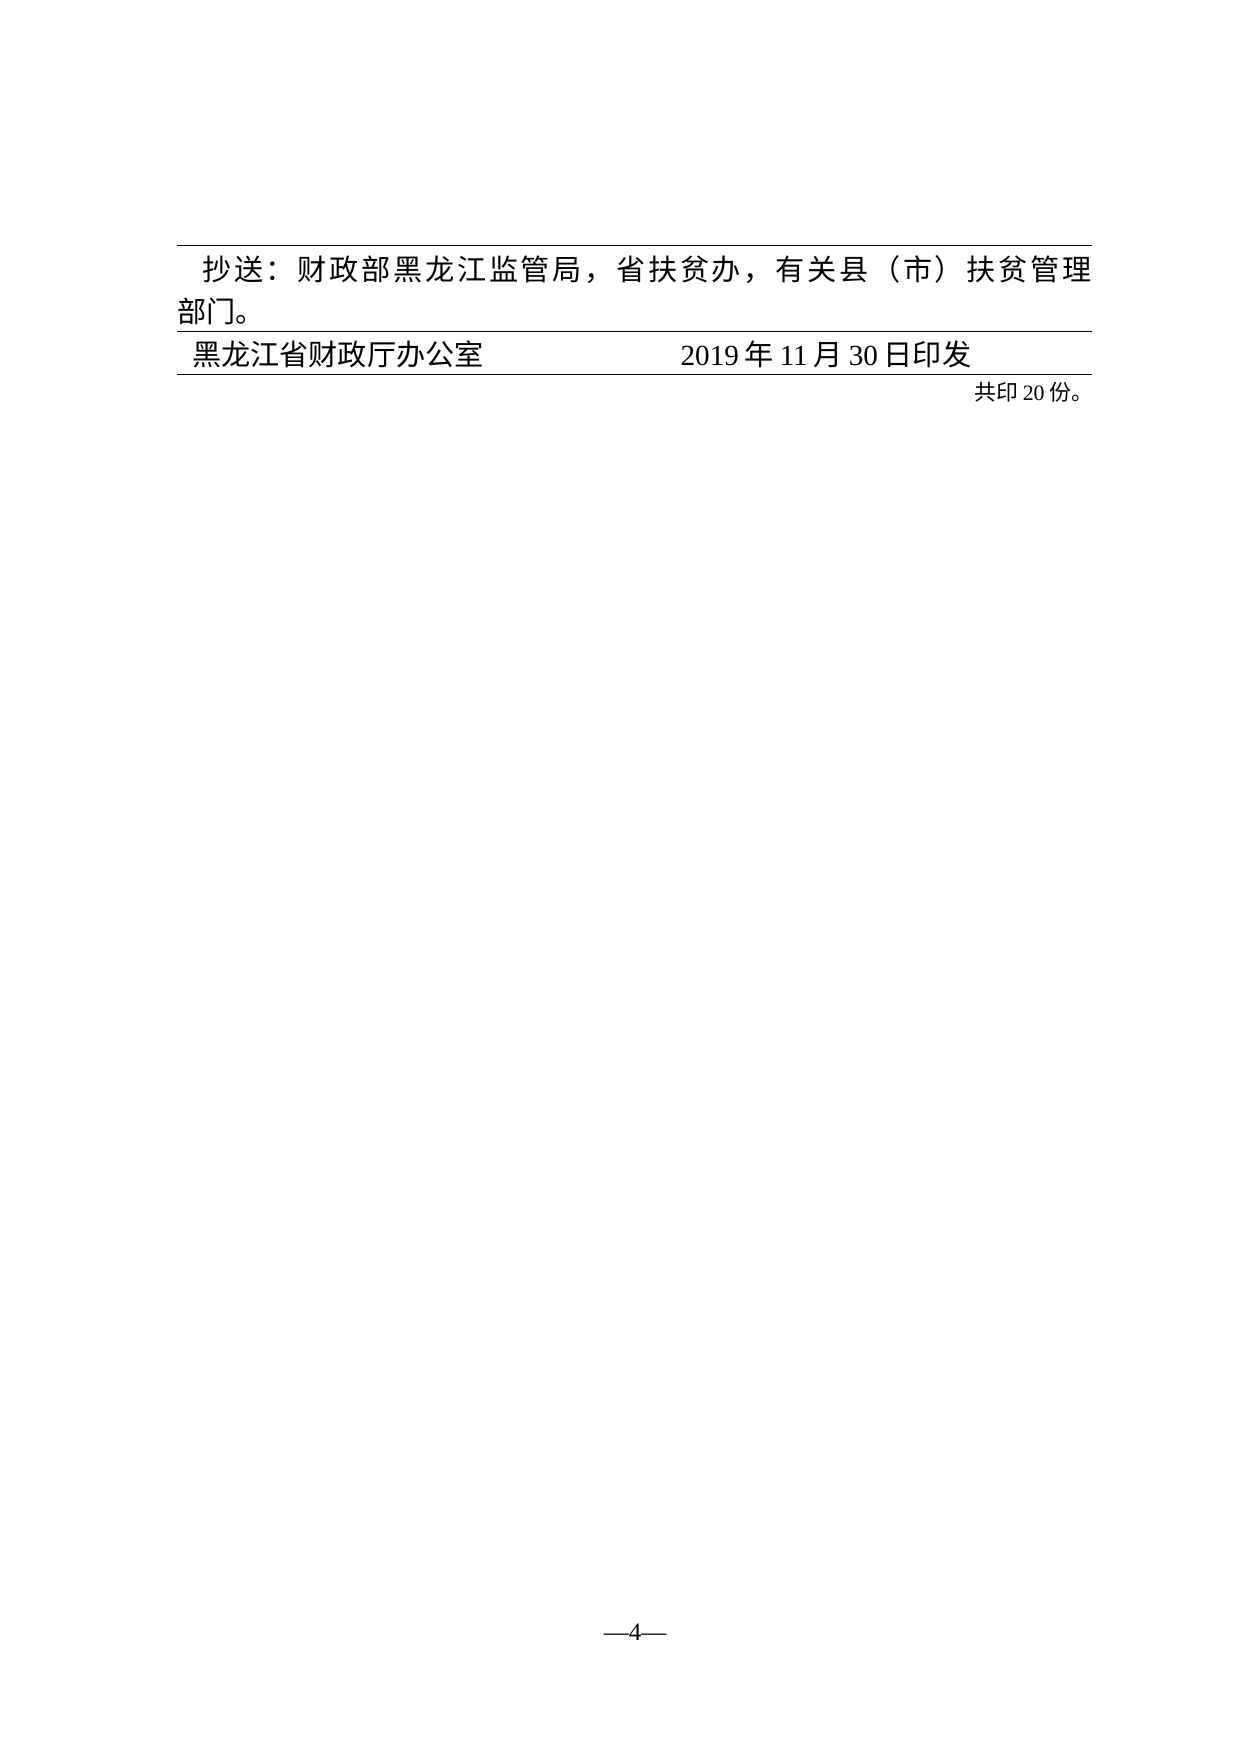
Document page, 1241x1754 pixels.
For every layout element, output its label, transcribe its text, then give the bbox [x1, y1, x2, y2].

text 抄送：财政部黑龙江监管局，省扶贫办，有关县（市）扶贫管理 部门。 [177, 246, 1092, 331]
text 黑龙江省财政厅办公室 2019年11月30日印发 [177, 332, 1092, 374]
text 共印20份。 [177, 375, 1092, 407]
